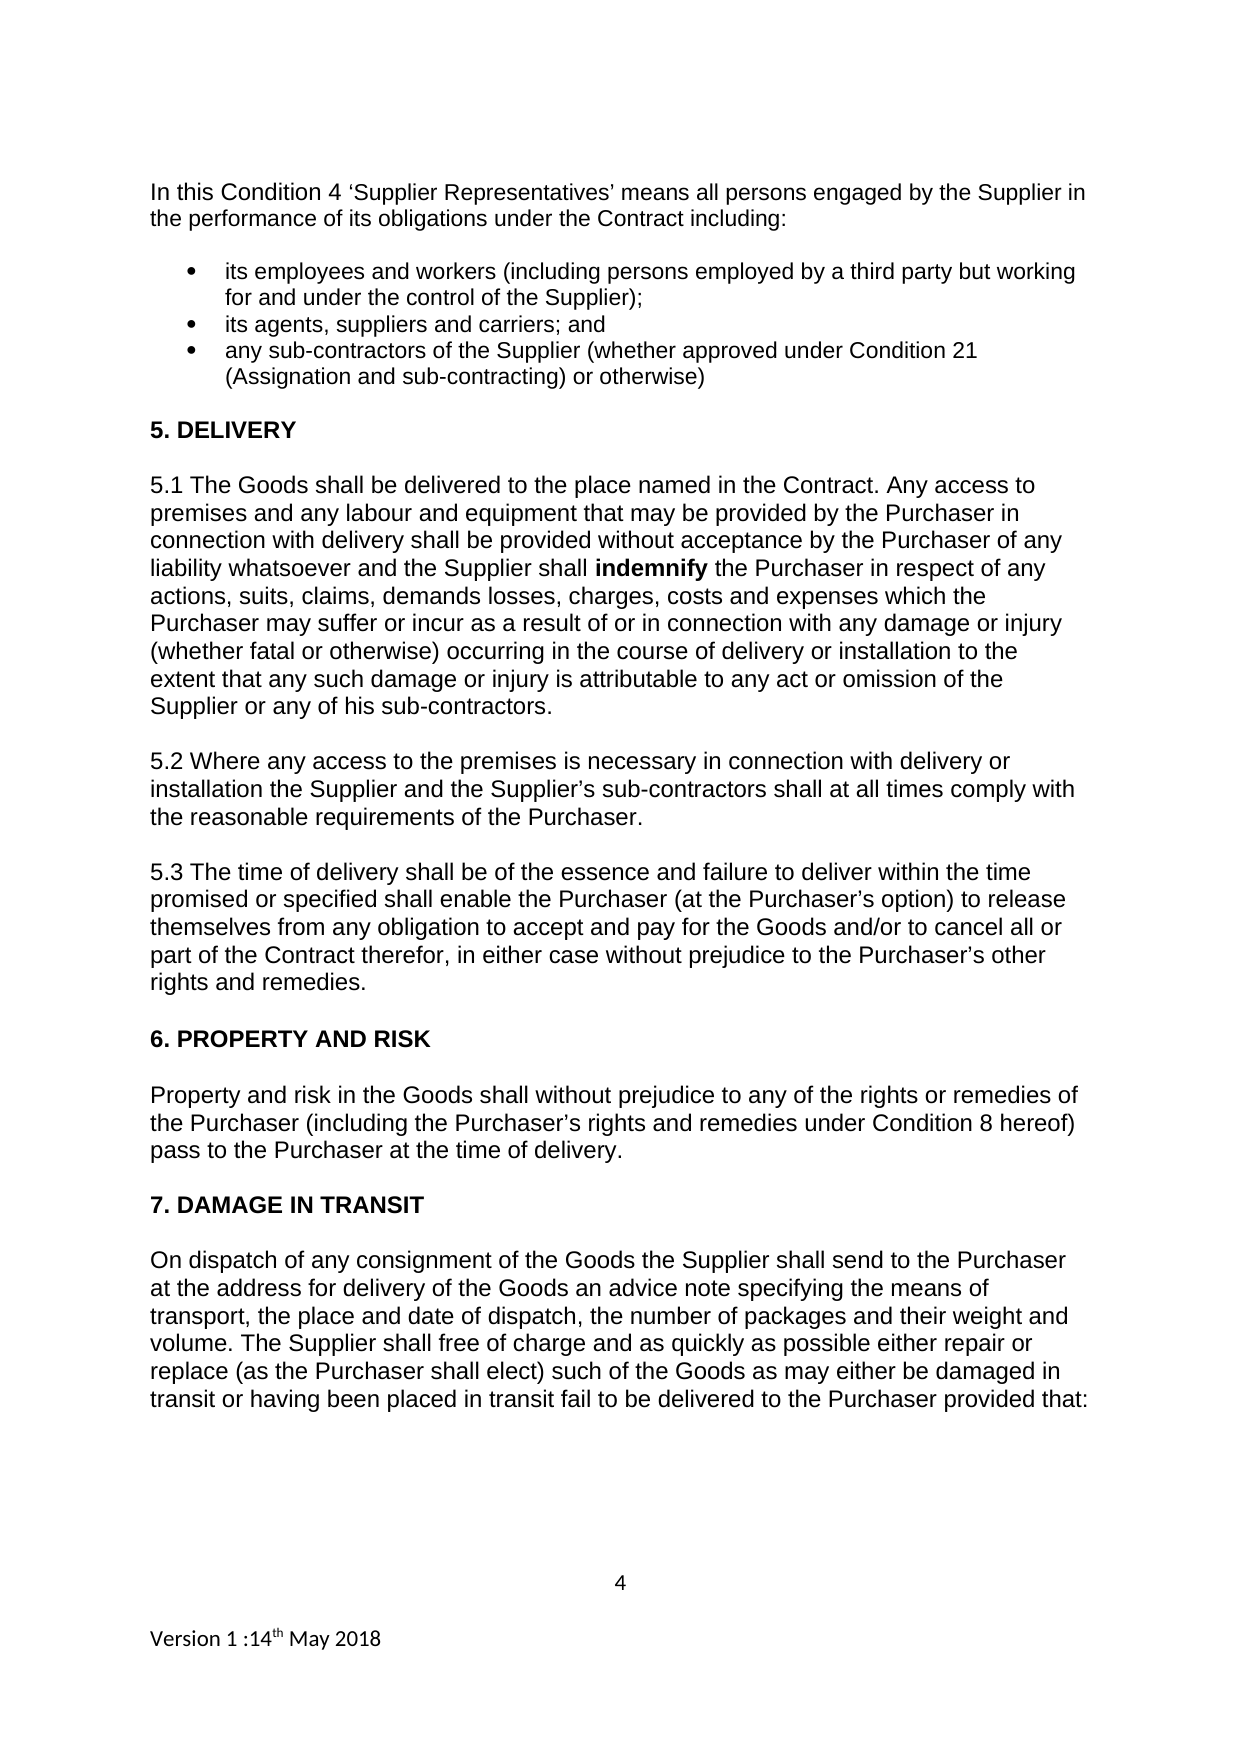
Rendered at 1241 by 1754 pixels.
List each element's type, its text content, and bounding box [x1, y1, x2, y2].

list any sub-contractors of the Supplier (whether approved under Condition 21 (Assignation and sub-contracting) or otherwise) [187, 337, 1090, 390]
text 5.1 The Goods shall be delivered to the place named in the Contract. Any access to premises and any labour and equipment that may be provided by the Purchaser in connection with delivery shall be provided without acceptance by the Purchaser of any liability whatsoever and the Supplier shall indemnify the Purchaser in respect of any actions, suits, claims, demands losses, charges, costs and expenses which the Purchaser may suffer or incur as a result of or in connection with any damage or injury (whether fatal or otherwise) occurring in the course of delivery or installation to the extent that any such damage or injury is attributable to any act or omission of the Supplier or any of his sub-contractors. [150, 471, 1090, 720]
text 6. PROPERTY AND RISK [150, 1024, 1090, 1052]
text 7. DAMAGE IN TRANSIT [150, 1191, 1090, 1219]
text Property and risk in the Goods shall without prejudice to any of the rights or remedies of the Purchaser (including the Purchaser’s rights and remedies under Condition 8 hereof) pass to the Purchaser at the time of delivery. [150, 1081, 1090, 1164]
text On dispatch of any consignment of the Goods the Supplier shall send to the Purchaser at the address for delivery of the Goods an advice note specifying the means of transport, the place and date of dispatch, the number of packages and their weight and volume. The Supplier shall free of charge and as quickly as possible either repair or replace (as the Purchaser shall elect) such of the Goods as may either be damaged in transit or having been placed in transit fail to be delivered to the Purchaser provided that: [150, 1246, 1090, 1412]
text In this Condition 4 ‘Supplier Representatives’ means all persons engaged by the Supplier in the performance of its obligations under the Contract including: [150, 178, 1090, 232]
text 5.2 Where any access to the premises is necessary in connection with delivery or installation the Supplier and the Supplier’s sub-contractors shall at all times comply with the reasonable requirements of the Purchaser. [150, 747, 1090, 830]
list its agents, suppliers and carriers; and [187, 311, 1090, 337]
text 5. DELIVERY [150, 416, 1090, 444]
text 5.3 The time of delivery shall be of the essence and failure to deliver within the time promised or specified shall enable the Purchaser (at the Purchaser’s option) to release themselves from any obligation to accept and pay for the Goods and/or to cancel all or part of the Contract therefor, in either case without prejudice to the Purchaser’s other rights and remedies. [150, 858, 1090, 996]
list its employees and workers (including persons employed by a third party but working for and under the control of the Supplier); [187, 258, 1090, 311]
